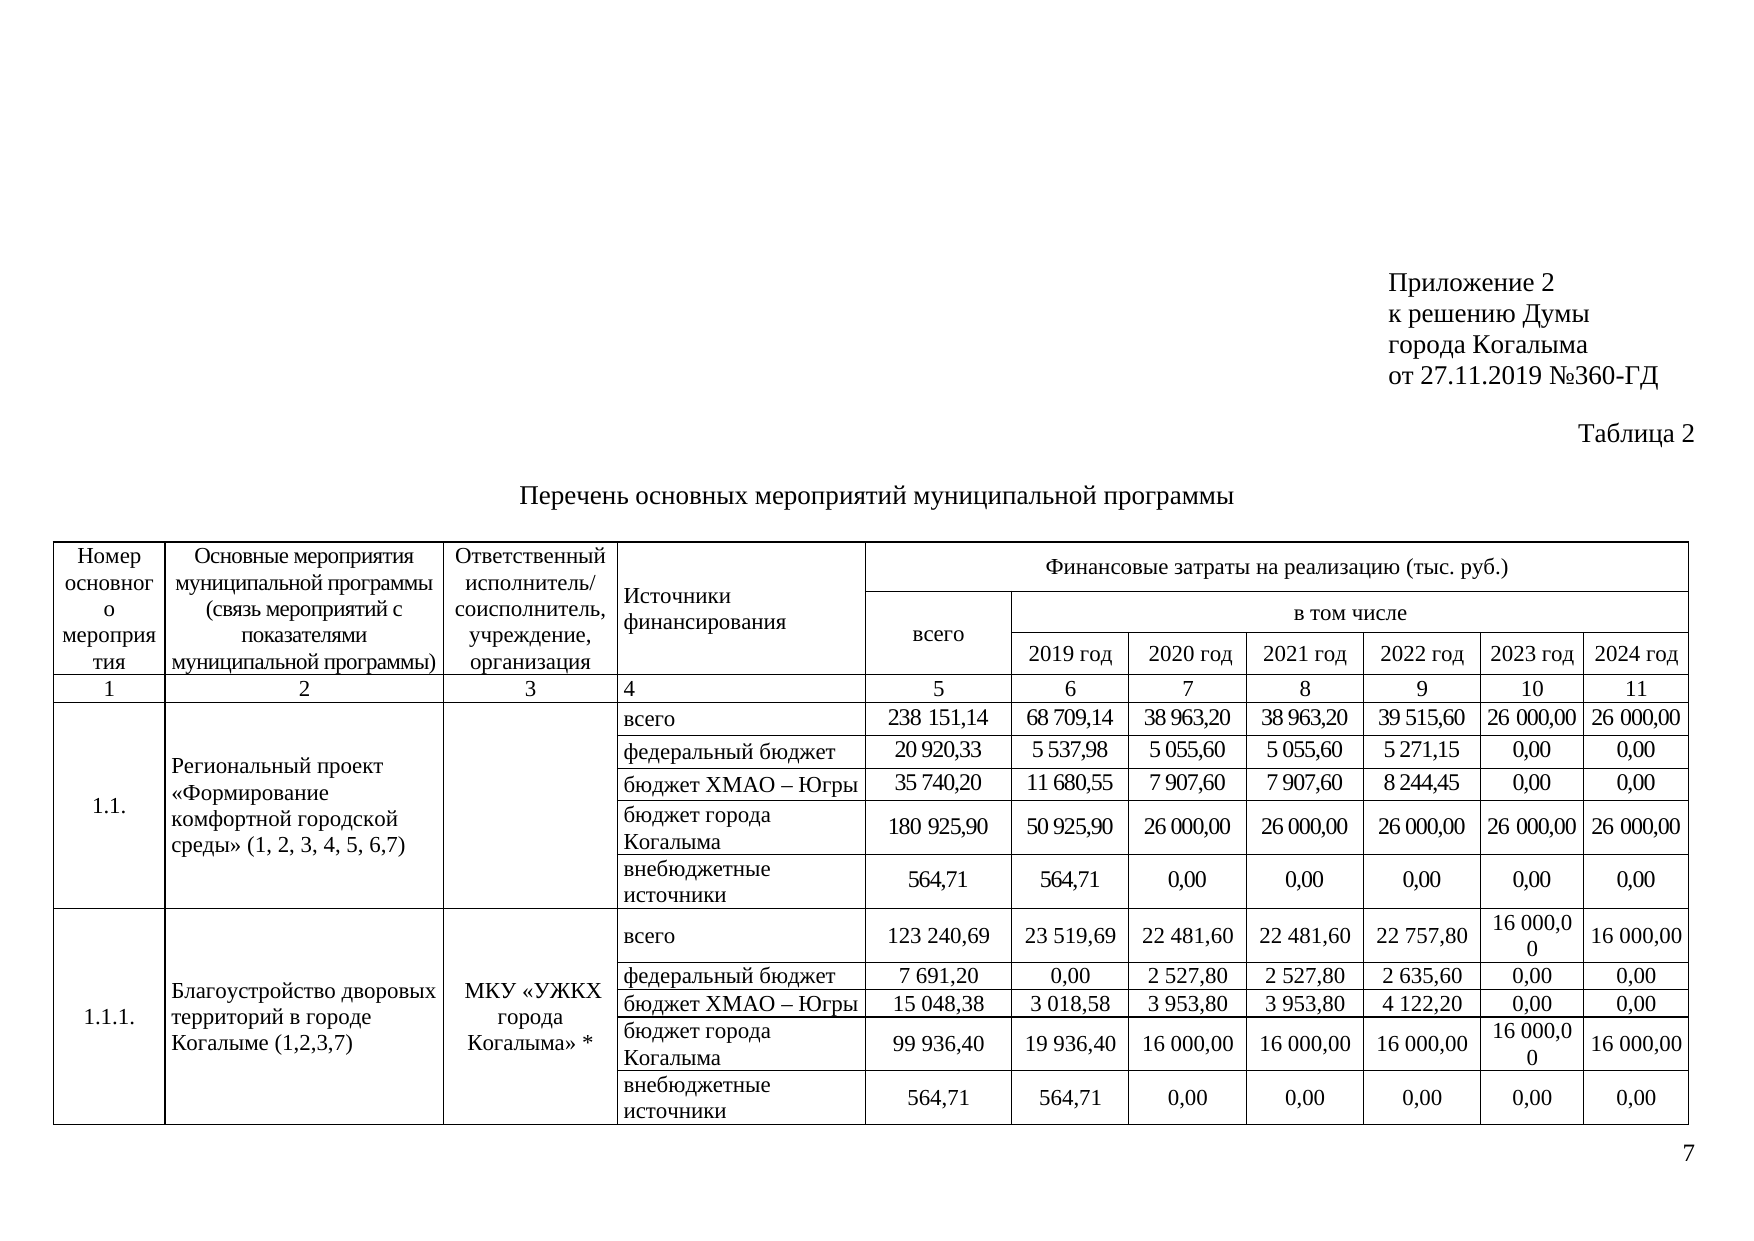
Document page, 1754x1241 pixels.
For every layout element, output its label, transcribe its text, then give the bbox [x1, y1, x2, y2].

table_cell 564,71 [866, 1071, 1011, 1124]
table_cell 5 055,60 [1129, 736, 1246, 767]
text Приложение 2 [59, 266, 1695, 297]
table_cell 8 244,45 [1364, 769, 1480, 800]
table_cell 0,00 [1584, 855, 1688, 908]
table_cell 5 271,15 [1364, 736, 1480, 767]
table_cell МКУ «УЖКХ города Когалыма» * [444, 909, 617, 1124]
table_cell бюджет города Когалыма [618, 801, 865, 854]
text от 27.11.2019 №360-ГД [59, 359, 1695, 390]
table_cell 22 757,80 [1364, 909, 1480, 962]
table_cell 0,00 [1481, 855, 1583, 908]
table_cell бюджет города Когалыма [618, 1018, 865, 1070]
table_cell внебюджетные источники [618, 1071, 865, 1124]
table_cell 180 925,90 [866, 801, 1011, 854]
table_cell 0,00 [1481, 990, 1583, 1016]
table_cell внебюджетные источники [618, 855, 865, 908]
table_cell 564,71 [1012, 855, 1128, 908]
table_cell 3 953,80 [1129, 990, 1246, 1016]
table_cell 99 936,40 [866, 1018, 1011, 1070]
table_cell 26 000,00 [1129, 801, 1246, 854]
table_cell 4 [618, 675, 865, 702]
table_cell 4 122,20 [1364, 990, 1480, 1016]
table_header Основные мероприятия муниципальной программы (связь мероприятий с показателями муниципальной программы) [166, 543, 443, 674]
table_cell 0,00 [1012, 963, 1128, 989]
table_cell 16 000,00 [1584, 1018, 1688, 1070]
table_cell 0,00 [1481, 769, 1583, 800]
table_cell 8 [1247, 675, 1363, 702]
table_cell 68 709,14 [1012, 703, 1128, 734]
text Таблица 2 [59, 417, 1695, 448]
table_cell 2 [166, 675, 443, 702]
table_header Ответственный исполнитель/ соисполнитель, учреждение, организация [444, 543, 617, 674]
table_cell всего [618, 909, 865, 962]
table_cell бюджет ХМАО – Югры [618, 769, 865, 800]
table_cell 0,00 [1247, 855, 1363, 908]
table_cell 1.1.1. [54, 909, 164, 1124]
table_cell 0,00 [1364, 1071, 1480, 1124]
table_cell 11 680,55 [1012, 769, 1128, 800]
table_cell 7 907,60 [1129, 769, 1246, 800]
table_header Источники финансирования [618, 543, 865, 674]
text к решению Думы [59, 297, 1695, 328]
table_cell 38 963,20 [1247, 703, 1363, 734]
table_cell 26 000,00 [1481, 703, 1583, 734]
table_cell 26 000,00 [1364, 801, 1480, 854]
table_cell 5 537,98 [1012, 736, 1128, 767]
table_cell 564,71 [1012, 1071, 1128, 1124]
table_cell 3 018,58 [1012, 990, 1128, 1016]
table_cell 123 240,69 [866, 909, 1011, 962]
table_cell в том числе [1012, 592, 1688, 632]
table_cell 10 [1481, 675, 1583, 702]
table_cell 0,00 [1364, 855, 1480, 908]
table_cell 26 000,00 [1247, 801, 1363, 854]
table_cell 2021 год [1247, 633, 1363, 674]
text Перечень основных мероприятий муниципальной программы [59, 479, 1695, 510]
table_cell 16 000,00 [1481, 909, 1583, 962]
table_cell 0,00 [1481, 1071, 1583, 1124]
table_cell 5 055,60 [1247, 736, 1363, 767]
table_cell 7 691,20 [866, 963, 1011, 989]
table_cell 2022 год [1364, 633, 1480, 674]
table_cell 16 000,00 [1481, 1018, 1583, 1070]
table_cell 2019 год [1012, 633, 1128, 674]
table_cell 1 [54, 675, 164, 702]
table_cell федеральный бюджет [618, 736, 865, 767]
table_cell 11 [1584, 675, 1688, 702]
table_cell 0,00 [1481, 963, 1583, 989]
table_cell 2 527,80 [1247, 963, 1363, 989]
table_cell 7 907,60 [1247, 769, 1363, 800]
table_cell 6 [1012, 675, 1128, 702]
table_cell 7 [1129, 675, 1246, 702]
table_cell федеральный бюджет [618, 963, 865, 989]
table_cell 0,00 [1247, 1071, 1363, 1124]
table_cell 26 000,00 [1481, 801, 1583, 854]
table_cell 3 953,80 [1247, 990, 1363, 1016]
table_cell 2 635,60 [1364, 963, 1480, 989]
table_cell 38 963,20 [1129, 703, 1246, 734]
text города Когалыма [59, 328, 1695, 359]
table_cell 2024 год [1584, 633, 1688, 674]
table_cell 26 000,00 [1584, 801, 1688, 854]
table_cell 23 519,69 [1012, 909, 1128, 962]
table_cell 16 000,00 [1364, 1018, 1480, 1070]
table_cell всего [618, 703, 865, 734]
table_cell 2020 год [1129, 633, 1246, 674]
table_cell 0,00 [1584, 769, 1688, 800]
table_cell 0,00 [1129, 1071, 1246, 1124]
table_cell 238 151,14 [866, 703, 1011, 734]
table_cell 19 936,40 [1012, 1018, 1128, 1070]
table_cell 0,00 [1584, 1071, 1688, 1124]
table_cell 15 048,38 [866, 990, 1011, 1016]
table_cell 16 000,00 [1247, 1018, 1363, 1070]
table_cell 0,00 [1584, 736, 1688, 767]
table_cell 1.1. [54, 703, 164, 908]
table_cell бюджет ХМАО – Югры [618, 990, 865, 1016]
table_cell 0,00 [1584, 990, 1688, 1016]
table_cell 3 [444, 675, 617, 702]
table_cell Благоустройство дворовых территорий в городе Когалыме (1,2,3,7) [166, 909, 443, 1124]
table_cell 0,00 [1129, 855, 1246, 908]
table_cell 20 920,33 [866, 736, 1011, 767]
table_cell 22 481,60 [1247, 909, 1363, 962]
table_cell всего [866, 592, 1011, 674]
table_cell 16 000,00 [1584, 909, 1688, 962]
table_cell Региональный проект «Формирование комфортной городской среды» (1, 2, 3, 4, 5, 6,7) [166, 703, 443, 908]
table_cell 16 000,00 [1129, 1018, 1246, 1070]
table_cell 39 515,60 [1364, 703, 1480, 734]
table_cell 5 [866, 675, 1011, 702]
table_cell 564,71 [866, 855, 1011, 908]
table_cell 0,00 [1584, 963, 1688, 989]
table_cell 2 527,80 [1129, 963, 1246, 989]
table_cell 35 740,20 [866, 769, 1011, 800]
table_cell 2023 год [1481, 633, 1583, 674]
table_cell 22 481,60 [1129, 909, 1246, 962]
table_cell 26 000,00 [1584, 703, 1688, 734]
table_cell 9 [1364, 675, 1480, 702]
table_header Финансовые затраты на реализацию (тыс. руб.) [866, 543, 1688, 591]
table_cell 50 925,90 [1012, 801, 1128, 854]
table_header Номер основного мероприя тия [54, 543, 164, 674]
table_cell [444, 703, 617, 908]
table_cell 0,00 [1481, 736, 1583, 767]
